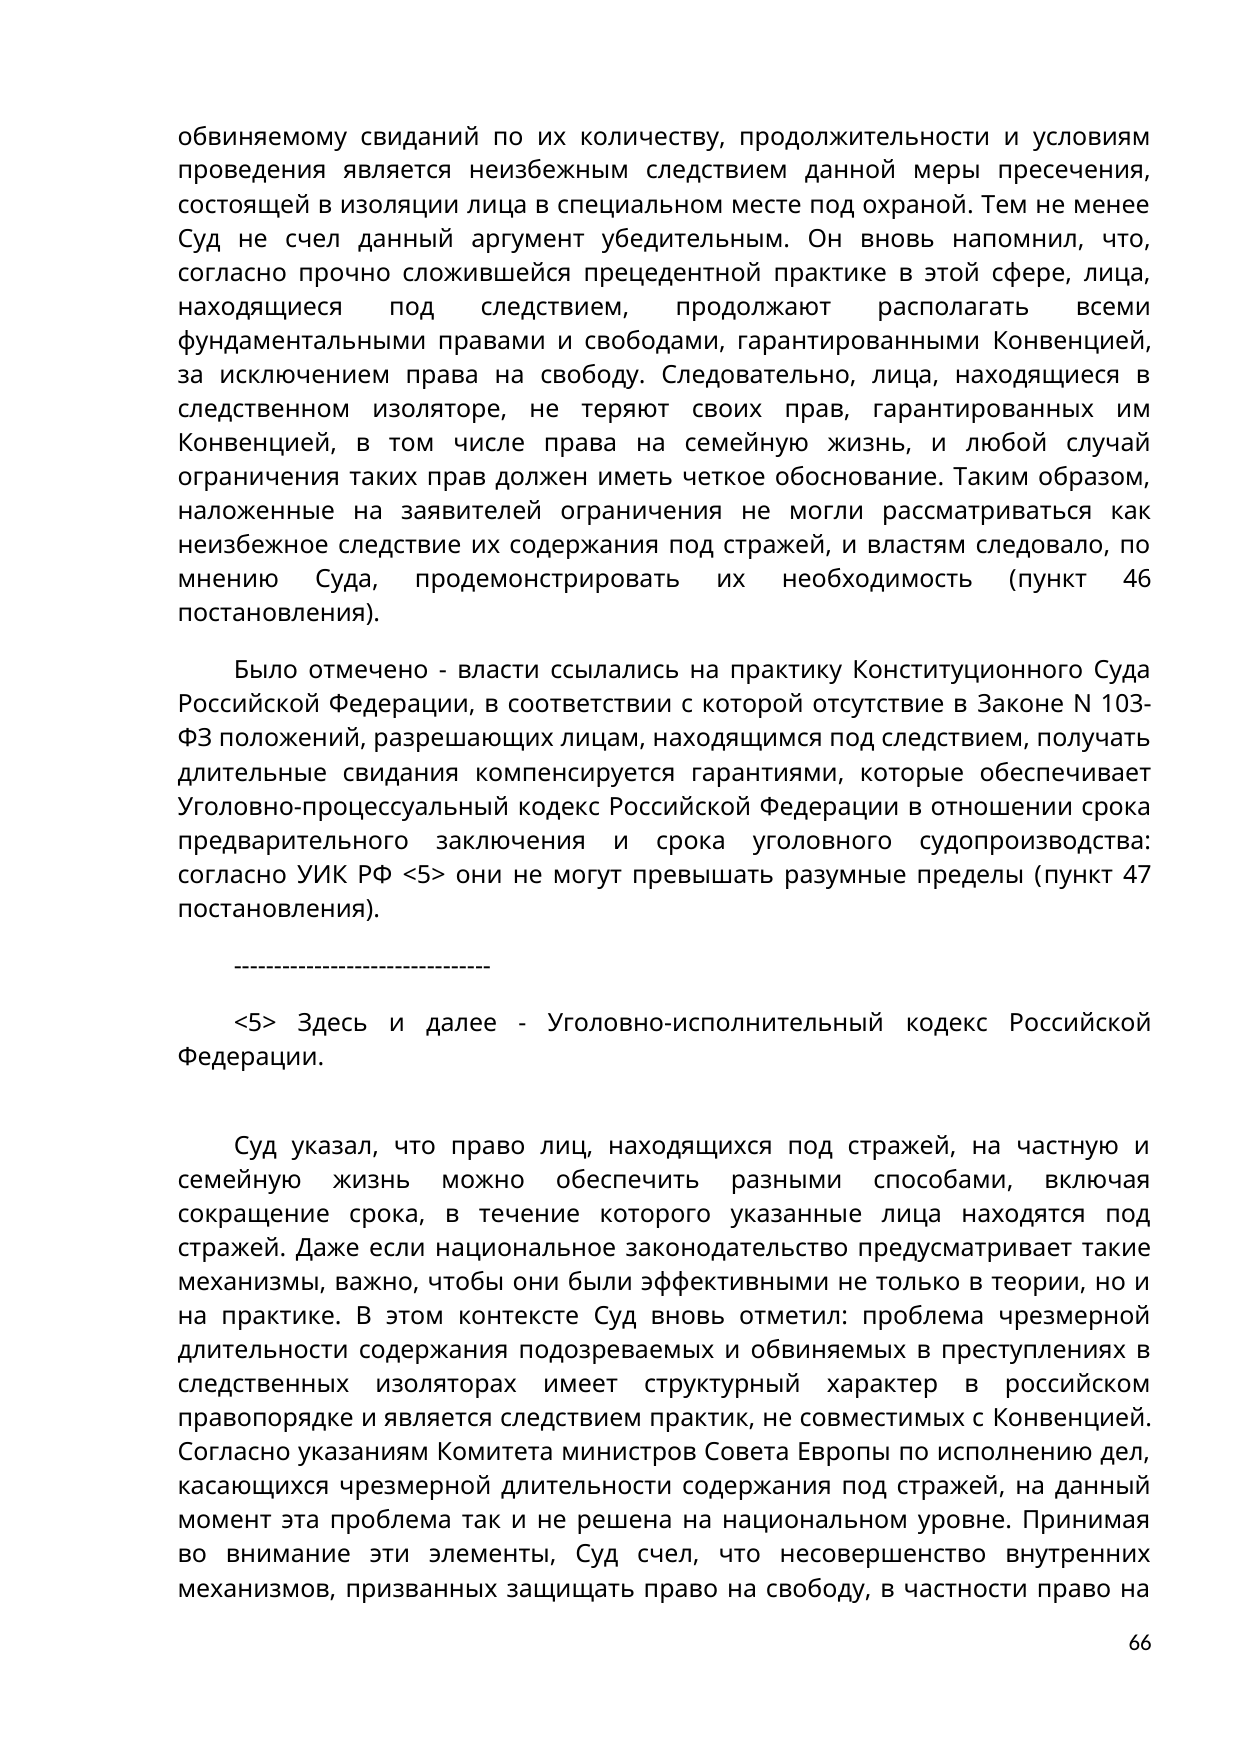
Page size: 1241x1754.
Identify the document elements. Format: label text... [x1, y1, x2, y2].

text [177, 1127, 1152, 1604]
text <5> Здесь и далее - Уголовно-исполнительный кодекс Российской Федерации. [177, 1004, 1152, 1072]
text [177, 118, 1152, 629]
text -------------------------------- [177, 947, 1152, 981]
text Было отмечено - власти ссылались на практику Конституционного Суда Российской Федерации, в соответствии с которой отсутствие в Законе N 103-ФЗ положений, разрешающих лицам, находящимся под следствием, получать длительные свидания компенсируется гарантиями, которые обеспечивает Уголовно-процессуальный кодекс Российской Федерации в отношении срока предварительного заключения и срока уголовного судопроизводства: согласно УИК РФ <5> они не могут превышать разумные пределы (пункт 47 постановления). [177, 652, 1152, 924]
